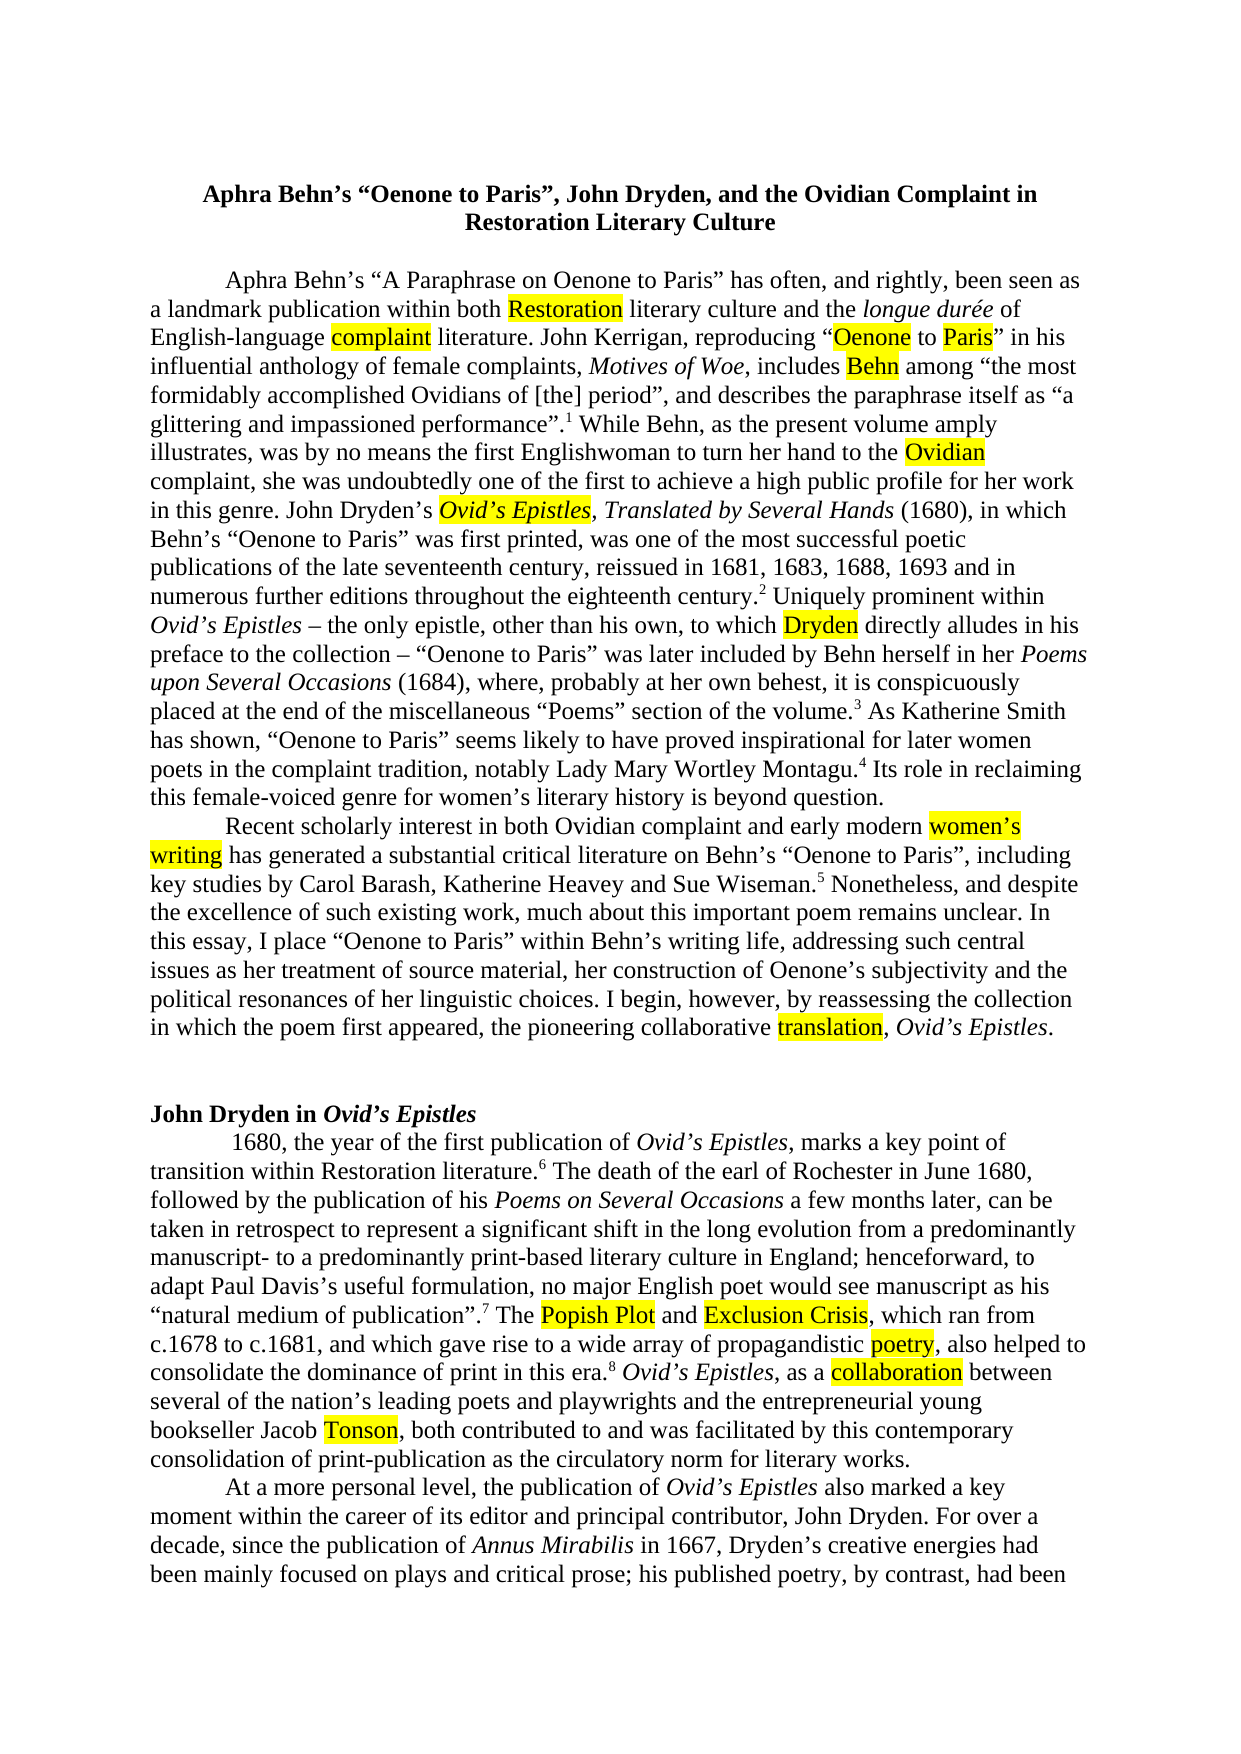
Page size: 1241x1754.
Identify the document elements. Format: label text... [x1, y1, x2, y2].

text Recent scholarly interest in both Ovidian complaint and early modern women’s writing has generated a substantial critical literature on Behn’s “Oenone to Paris”, including key studies by Carol Barash, Katherine Heavey and Sue Wiseman. Nonetheless, and despite the excellence of such existing work, much about this important poem remains unclear. In this essay, I place “Oenone to Paris” within Behn’s writing life, addressing such central issues as her treatment of source material, her construction of Oenone’s subjectivity and the political resonances of her linguistic choices. I begin, however, by reassessing the collection in which the poem first appeared, the pioneering collaborative translation, Ovid’s Epistles. [150, 811, 1090, 1041]
text 1680, the year of the first publication of Ovid’s Epistles, marks a key point of transition within Restoration literature. The death of the earl of Rochester in June 1680, followed by the publication of his Poems on Several Occasions a few months later, can be taken in retrospect to represent a significant shift in the long evolution from a predominantly manuscript- to a predominantly print-based literary culture in England; henceforward, to adapt Paul Davis’s useful formulation, no major English poet would see manuscript as his “natural medium of publication”. The Popish Plot and Exclusion Crisis, which ran from c.1678 to c.1681, and which gave rise to a wide array of propagandistic poetry, also helped to consolidate the dominance of print in this era. Ovid’s Epistles, as a collaboration between several of the nation’s leading poets and playwrights and the entrepreneurial young bookseller Jacob Tonson, both contributed to and was facilitated by this contemporary consolidation of print-publication as the circulatory norm for literary works. [150, 1127, 1090, 1472]
text John Dryden in Ovid’s Epistles [150, 1099, 1090, 1127]
text Aphra Behn’s “A Paraphrase on Oenone to Paris” has often, and rightly, been seen as a landmark publication within both Restoration literary culture and the longue durée of English-language complaint literature. John Kerrigan, reproducing “Oenone to Paris” in his influential anthology of female complaints, Motives of Woe, includes Behn among “the most formidably accomplished Ovidians of [the] period”, and describes the paraphrase itself as “a glittering and impassioned performance”. While Behn, as the present volume amply illustrates, was by no means the first Englishwoman to turn her hand to the Ovidian complaint, she was undoubtedly one of the first to achieve a high public profile for her work in this genre. John Dryden’s Ovid’s Epistles, Translated by Several Hands (1680), in which Behn’s “Oenone to Paris” was first printed, was one of the most successful poetic publications of the late seventeenth century, reissued in 1681, 1683, 1688, 1693 and in numerous further editions throughout the eighteenth century. Uniquely prominent within Ovid’s Epistles – the only epistle, other than his own, to which Dryden directly alludes in his preface to the collection – “Oenone to Paris” was later included by Behn herself in her Poems upon Several Occasions (1684), where, probably at her own behest, it is conspicuously placed at the end of the miscellaneous “Poems” section of the volume. As Katherine Smith has shown, “Oenone to Paris” seems likely to have proved inspirational for later women poets in the complaint tradition, notably Lady Mary Wortley Montagu. Its role in reclaiming this female-voiced genre for women’s literary history is beyond question. [150, 265, 1090, 811]
text Aphra Behn’s “Oenone to Paris”, John Dryden, and the Ovidian Complaint in Restoration Literary Culture [150, 179, 1090, 236]
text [150, 1472, 1090, 1587]
